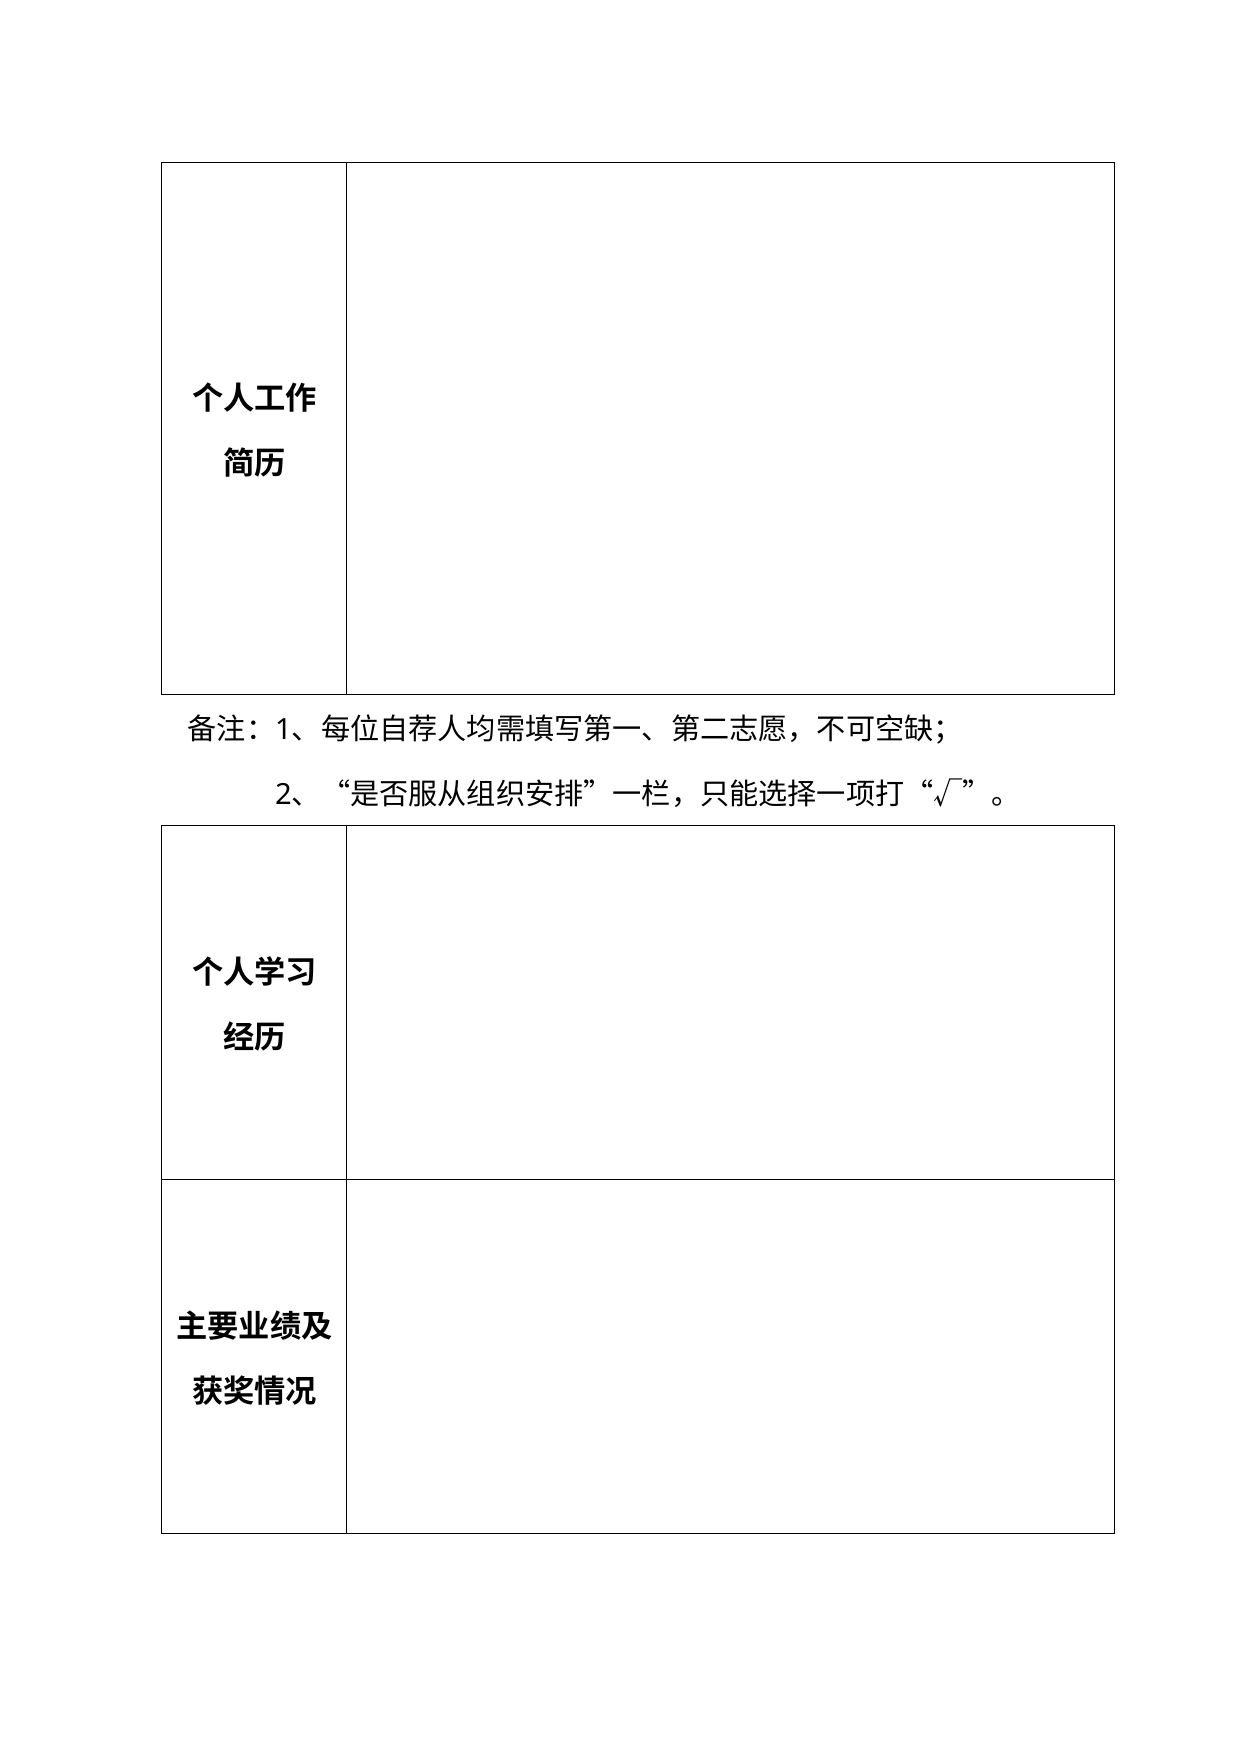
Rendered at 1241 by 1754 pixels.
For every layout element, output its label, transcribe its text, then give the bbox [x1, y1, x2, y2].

text 2、“是否服从组织安排”一栏，只能选择一项打“√”。 [187, 759, 1053, 824]
table_cell 个人工作 简历 [162, 163, 346, 693]
table_cell 主要业绩及 获奖情况 [162, 1180, 346, 1533]
table_cell [347, 163, 1114, 693]
table_cell [347, 1180, 1114, 1533]
text 备注：1、每位自荐人均需填写第一、第二志愿，不可空缺； [187, 695, 1053, 759]
table_header 个人学习 经历 [162, 826, 346, 1179]
table_header [347, 826, 1114, 1179]
